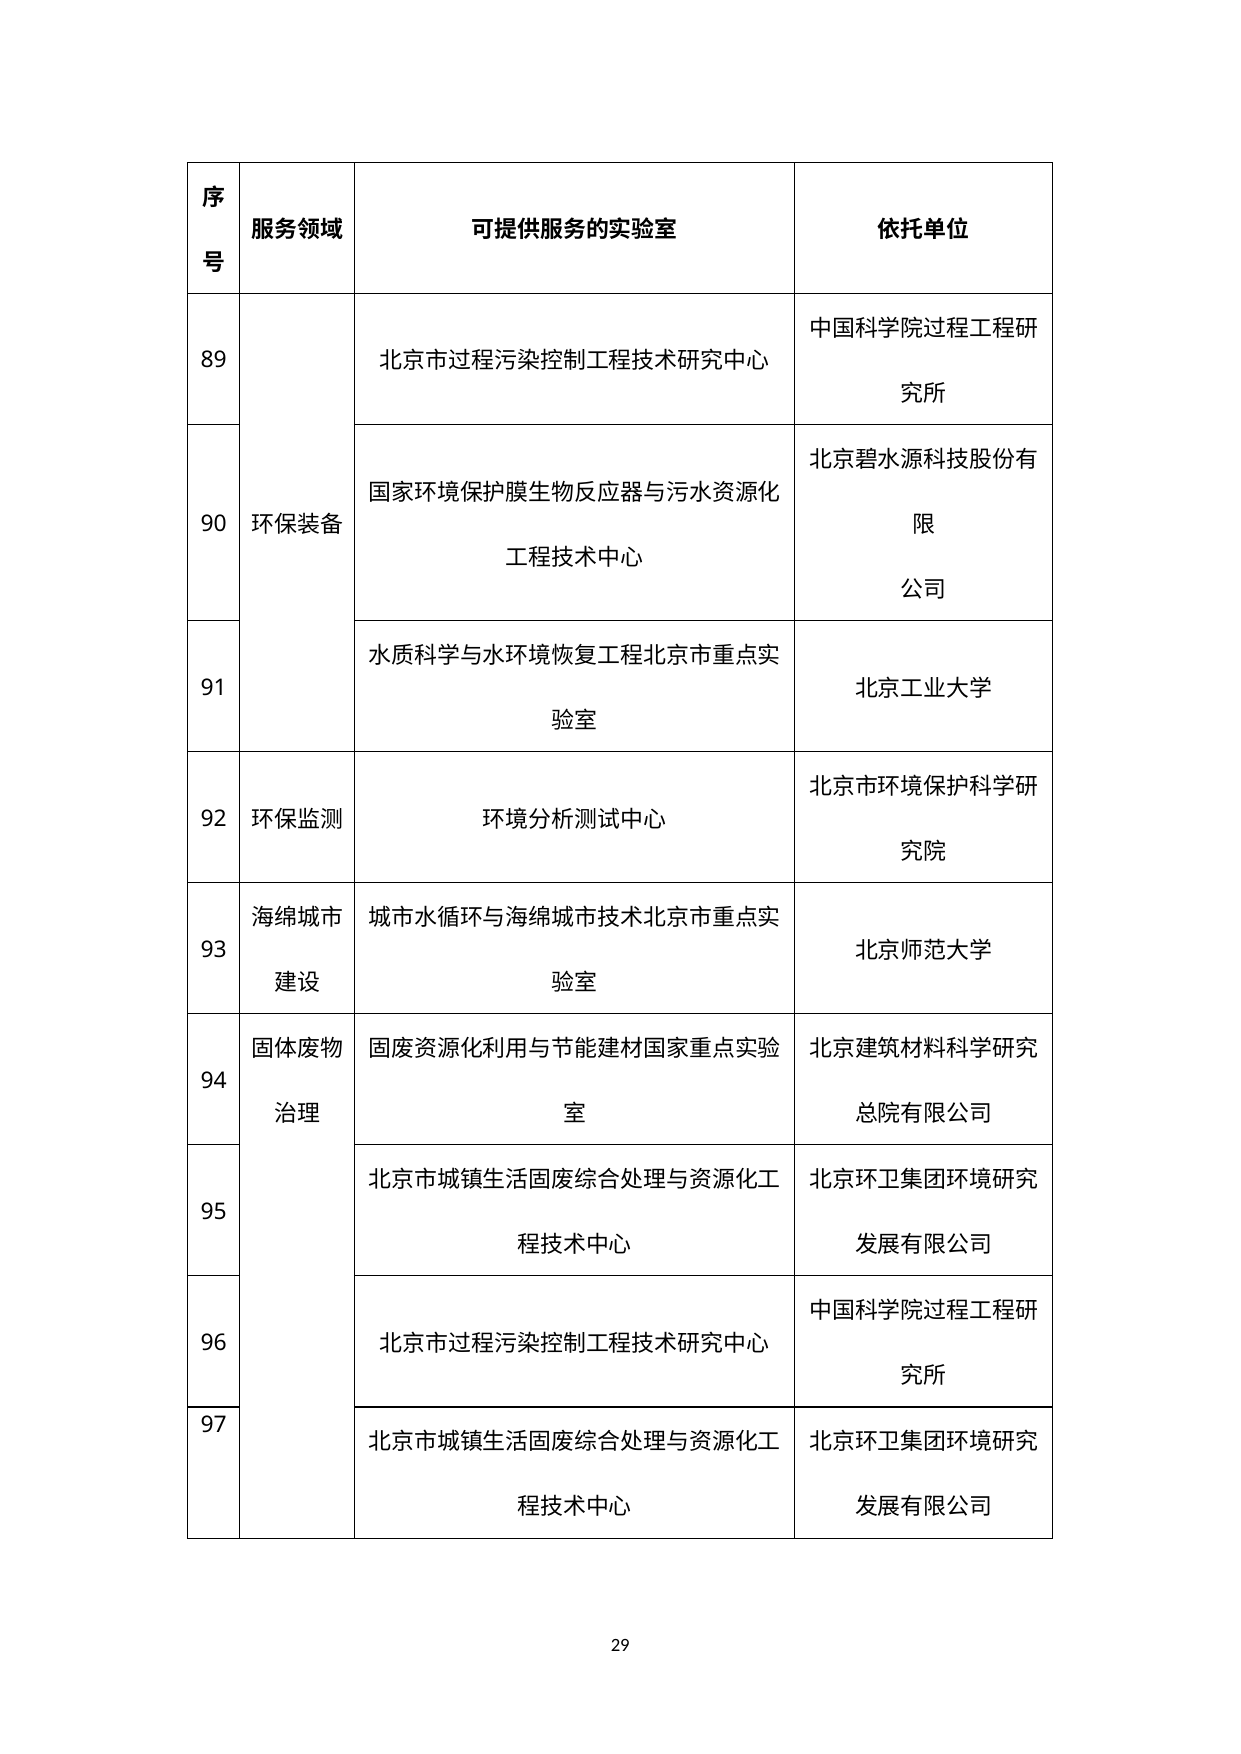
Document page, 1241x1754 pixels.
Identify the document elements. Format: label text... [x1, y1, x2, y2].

table_cell 北京环卫集团环境研究发展有限公司 [795, 1145, 1052, 1275]
table_cell 固废资源化利用与节能建材国家重点实验室 [355, 1014, 794, 1144]
table_cell 北京市城镇生活固废综合处理与资源化工程技术中心 [355, 1408, 794, 1537]
table_cell 92 [188, 752, 239, 882]
table_cell 96 [188, 1276, 239, 1406]
table_cell 中国科学院过程工程研究所 [795, 1276, 1052, 1406]
table_cell 90 [188, 425, 239, 620]
table_header 可提供服务的实验室 [355, 163, 794, 293]
table_cell 固体废物治理 [240, 1014, 354, 1537]
table_cell 海绵城市建设 [240, 883, 354, 1013]
table_cell 国家环境保护膜生物反应器与污水资源化工程技术中心 [355, 425, 794, 620]
table_cell 北京市过程污染控制工程技术研究中心 [355, 1276, 794, 1406]
table_cell 环境分析测试中心 [355, 752, 794, 882]
table_cell 北京工业大学 [795, 621, 1052, 751]
table_cell 北京碧水源科技股份有限 公司 [795, 425, 1052, 620]
table_cell 93 [188, 883, 239, 1013]
table_cell 北京市城镇生活固废综合处理与资源化工程技术中心 [355, 1145, 794, 1275]
table_header 依托单位 [795, 163, 1052, 293]
table_cell 水质科学与水环境恢复工程北京市重点实验室 [355, 621, 794, 751]
table_cell 北京师范大学 [795, 883, 1052, 1013]
table_cell 94 [188, 1014, 239, 1144]
table_header 服务领域 [240, 163, 354, 293]
table_cell 环保监测 [240, 752, 354, 882]
table_header 序号 [188, 163, 239, 293]
table_cell 环保装备 [240, 294, 354, 751]
table_cell 中国科学院过程工程研究所 [795, 294, 1052, 424]
table_cell 北京市过程污染控制工程技术研究中心 [355, 294, 794, 424]
table_cell 89 [188, 294, 239, 424]
table_cell 城市水循环与海绵城市技术北京市重点实验室 [355, 883, 794, 1013]
table_cell 北京市环境保护科学研究院 [795, 752, 1052, 882]
table_cell 北京环卫集团环境研究发展有限公司 [795, 1408, 1052, 1537]
table_cell 97 [188, 1408, 239, 1537]
table_cell 91 [188, 621, 239, 751]
table_cell 95 [188, 1145, 239, 1275]
table_cell 北京建筑材料科学研究总院有限公司 [795, 1014, 1052, 1144]
